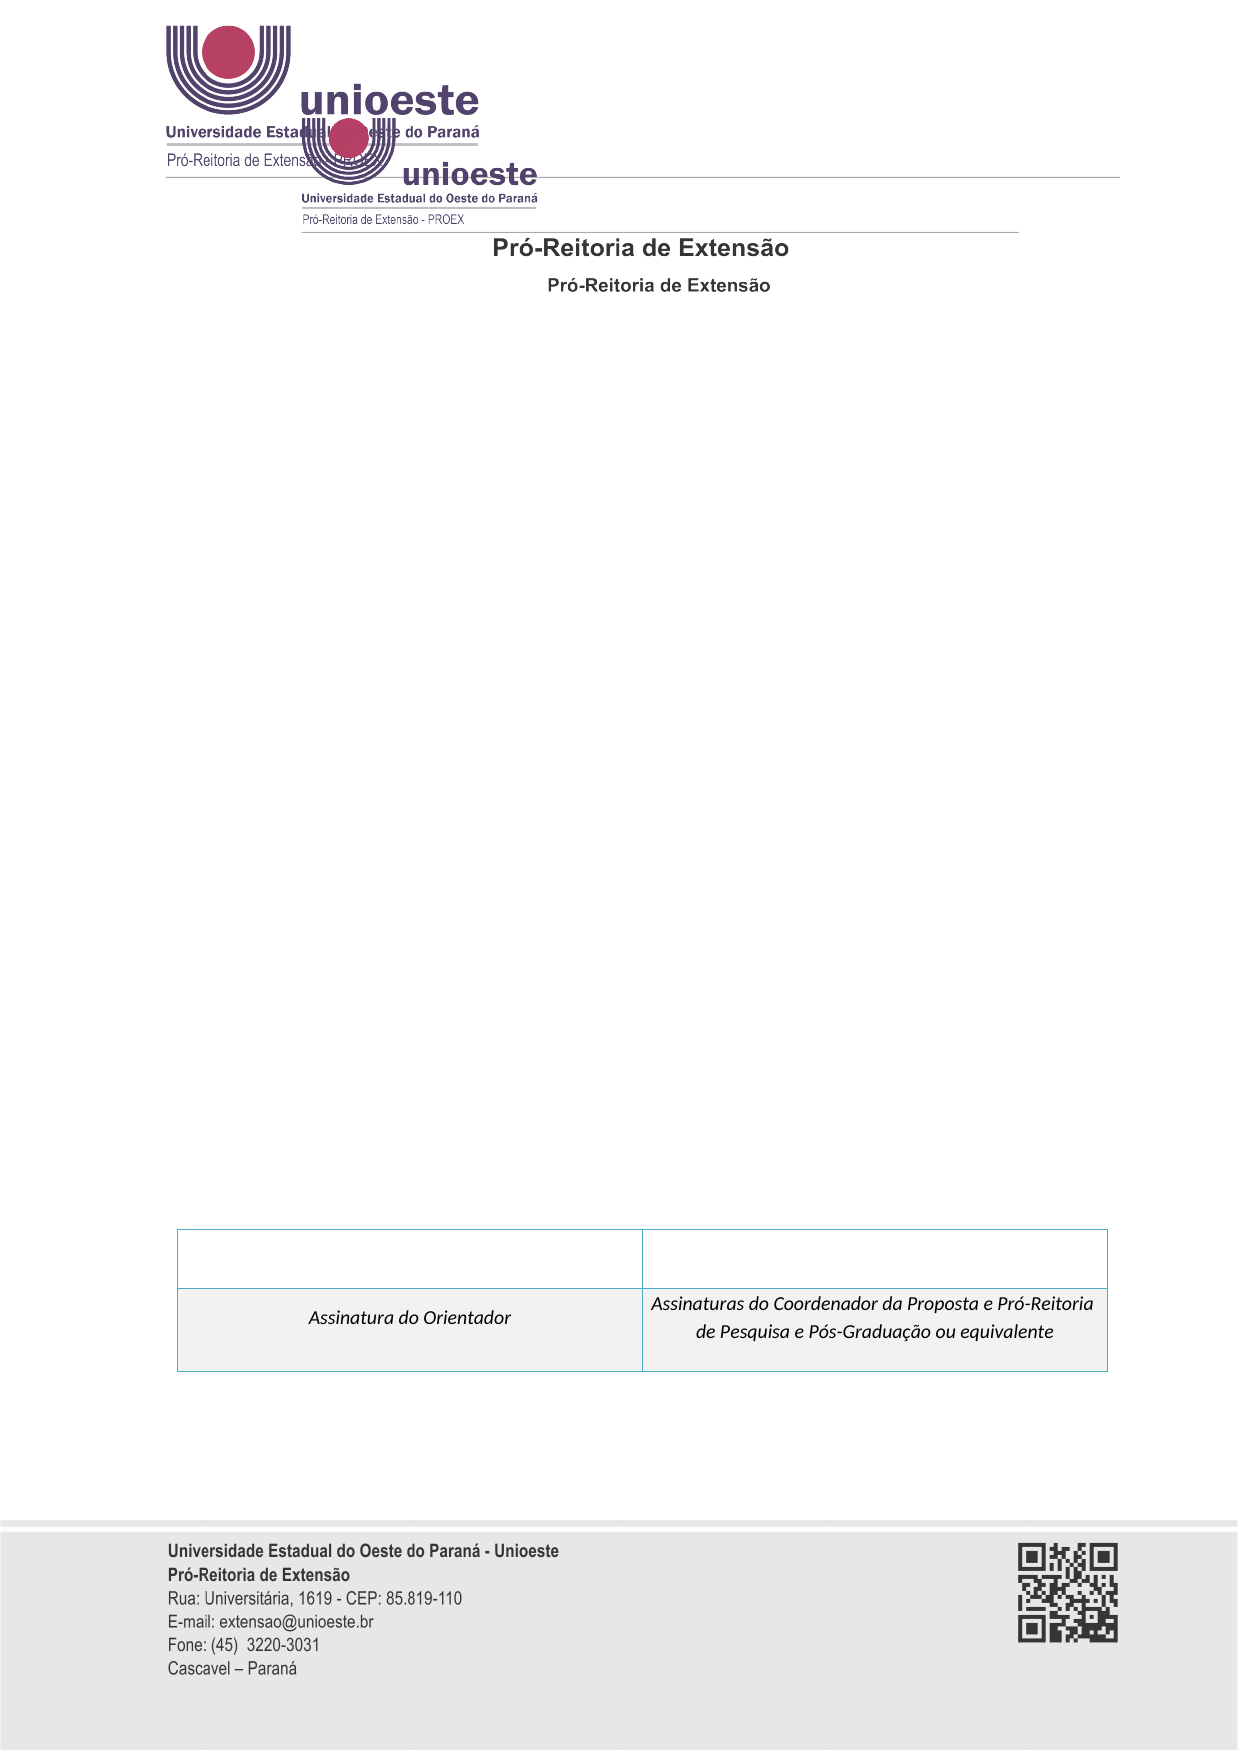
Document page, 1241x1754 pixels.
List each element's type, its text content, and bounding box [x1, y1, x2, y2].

picture [0, 3, 1238, 1750]
table_cell Assinaturas do Coordenador da Proposta e Pró-Reitoria de Pesquisa e Pós-Graduação ou equivalente [643, 1289, 1107, 1371]
table_cell Assinatura do Orientador [178, 1289, 642, 1371]
table_cell [643, 1230, 1107, 1288]
table_cell [178, 1230, 642, 1288]
